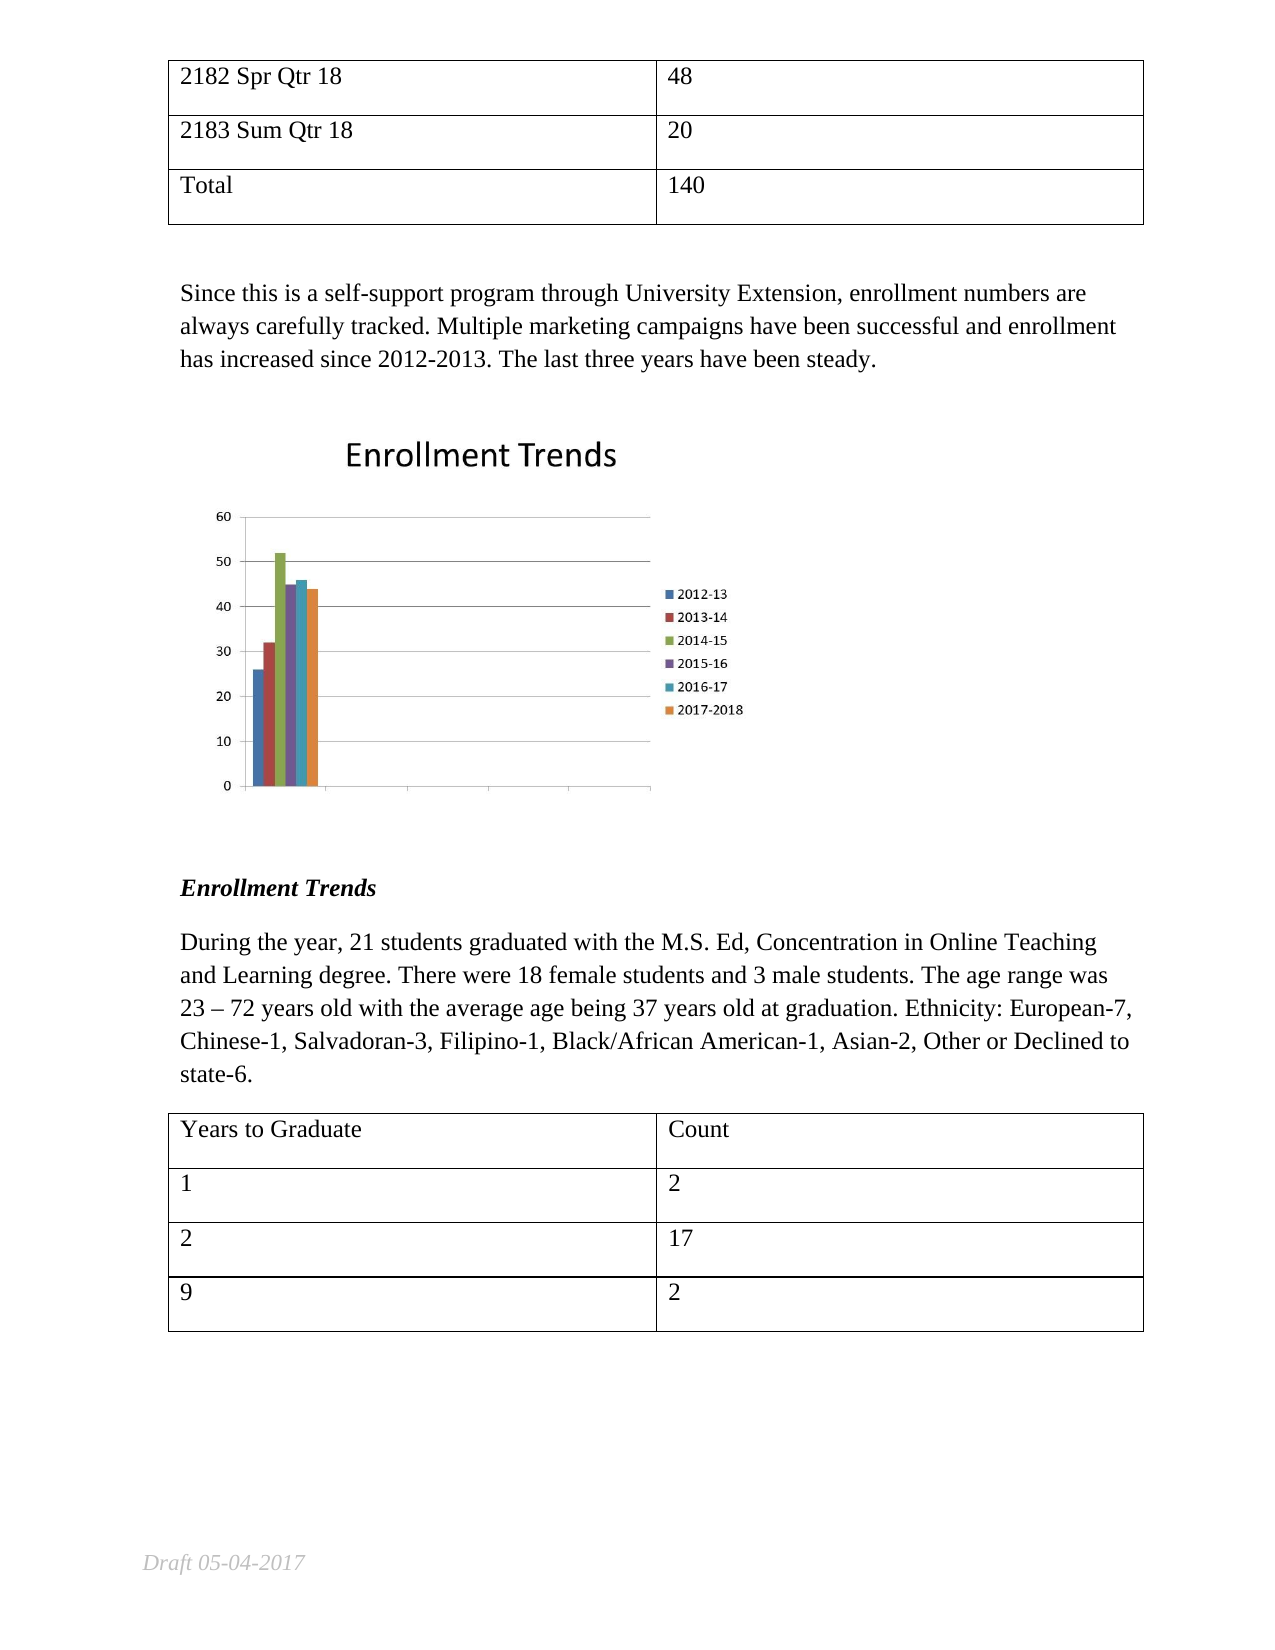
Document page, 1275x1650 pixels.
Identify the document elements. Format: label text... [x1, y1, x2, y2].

table_header Count [657, 1114, 1143, 1167]
text Since this is a self-support program through University Extension, enrollment numbers are always carefully tracked. Multiple marketing campaigns have been successful and enrollment has increased since 2012-2013. The last three years have been steady. [180, 278, 1132, 373]
table_cell 2182 Spr Qtr 18 [169, 61, 656, 114]
text During the year, 21 students graduated with the M.S. Ed, Concentration in Online Teaching and Learning degree. There were 18 female students and 3 male students. The age range was 23 – 72 years old with the average age being 37 years old at graduation. Ethnicity: European-7, Chinese-1, Salvadoran-3, Filipino-1, Black/African American-1, Asian-2, Other or Declined to state-6. [180, 927, 1132, 1088]
table_cell 2183 Sum Qtr 18 [169, 116, 656, 169]
picture [180, 398, 780, 849]
table_header Years to Graduate [169, 1114, 656, 1167]
table_cell 48 [657, 61, 1143, 114]
table_cell 9 [169, 1278, 656, 1331]
table_cell 1 [169, 1169, 656, 1222]
table_cell 20 [657, 116, 1143, 169]
table_cell 2 [657, 1169, 1143, 1222]
table_cell 140 [657, 170, 1143, 223]
table_cell 2 [169, 1223, 656, 1276]
table_cell 17 [657, 1223, 1143, 1276]
text Enrollment Trends [142, 873, 1132, 902]
table_cell 2 [657, 1278, 1143, 1331]
table_cell Total [169, 170, 656, 223]
